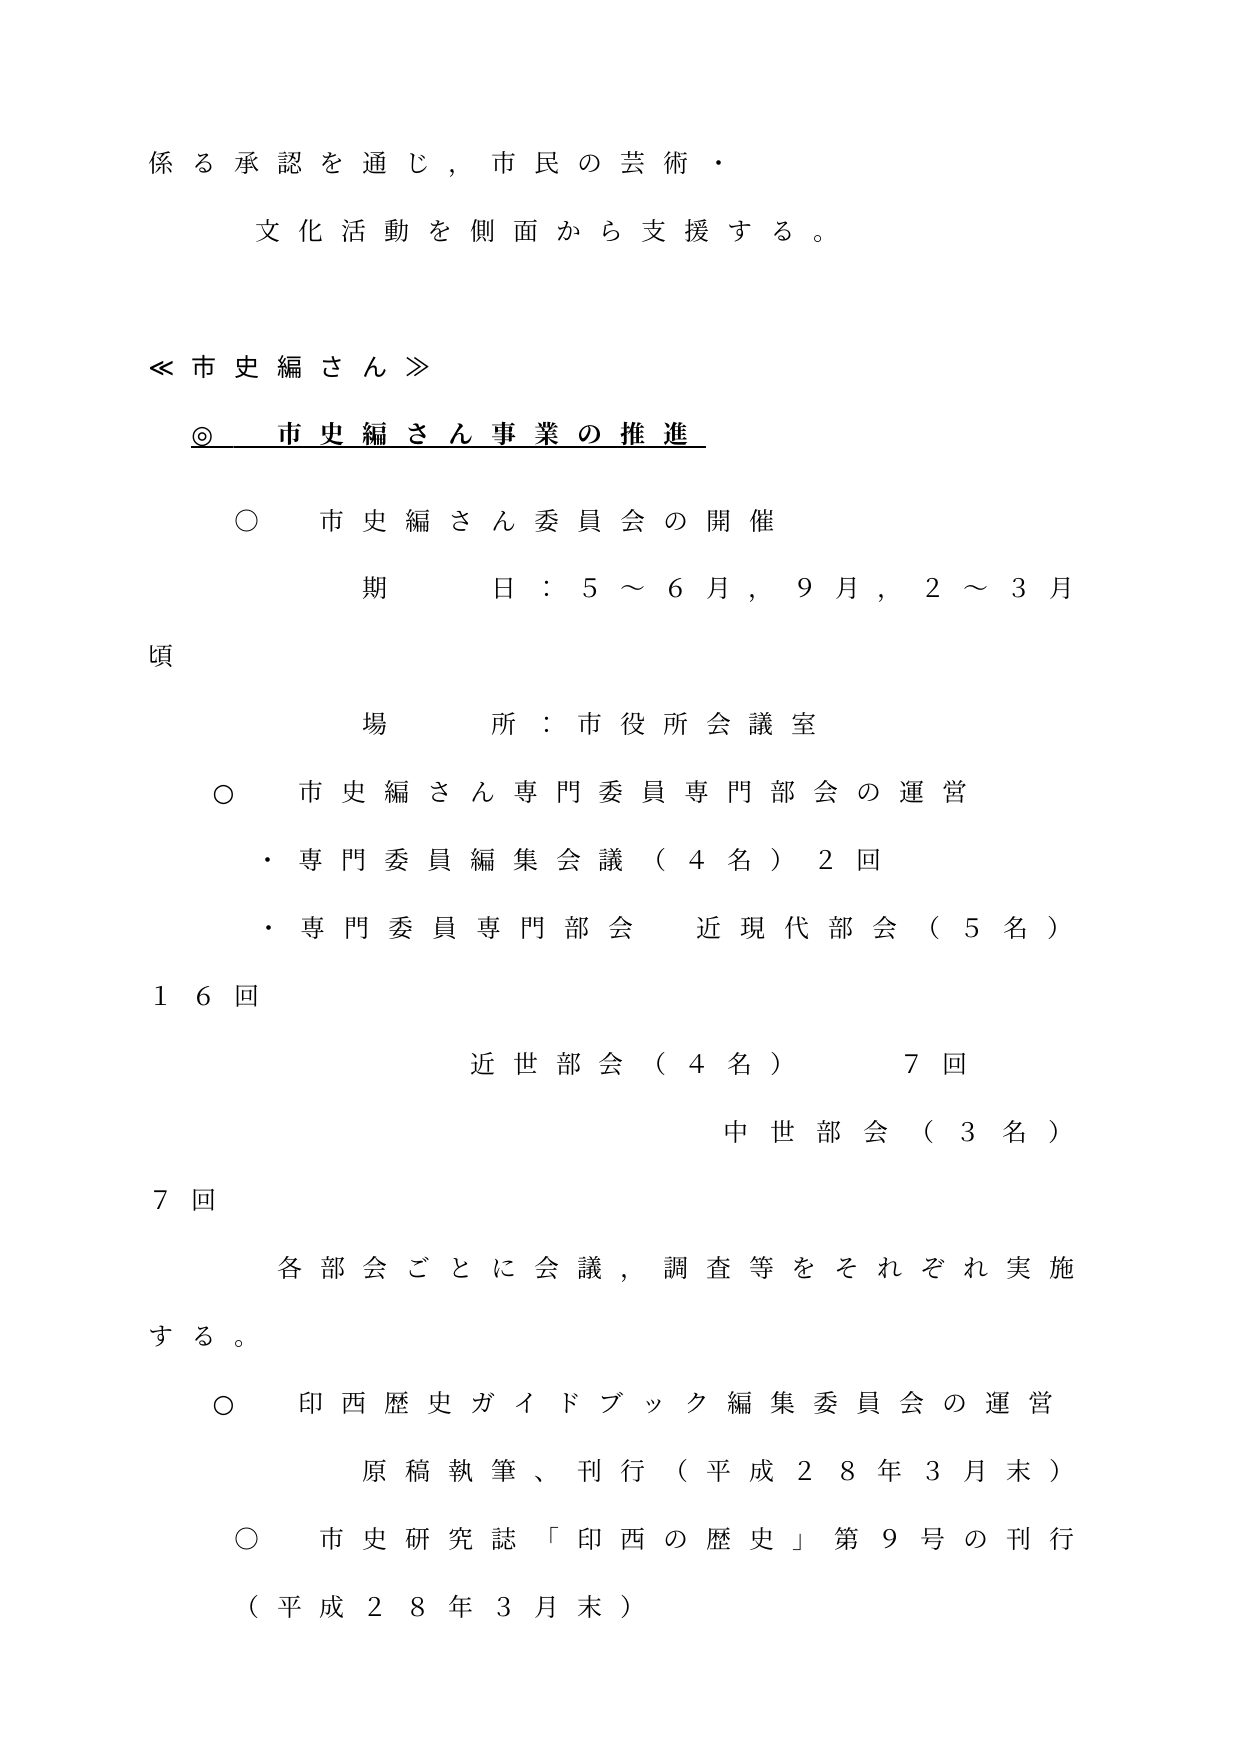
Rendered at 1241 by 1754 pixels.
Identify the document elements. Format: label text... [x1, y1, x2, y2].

text 原稿執筆、刊行（平成２８年３月末） [148, 1436, 1092, 1504]
text ・専門委員専門部会 近現代部会（５名）１６回 [148, 893, 1092, 1028]
text ○ 市史編さん専門委員専門部会の運営 [148, 757, 1092, 825]
text ○ 市史編さん委員会の開催 [148, 485, 1092, 553]
text ・専門委員編集会議（４名）２回 [148, 825, 1092, 893]
text 近世部会（４名） ７回 [148, 1028, 1092, 1096]
text ○ 印西歴史ガイドブック編集委員会の運営 [148, 1368, 1092, 1436]
text 期 日：５～６月，９月，２～３月頃 [148, 553, 1092, 689]
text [148, 128, 1092, 196]
text ◎ 市史編さん事業の推進 [148, 399, 1092, 467]
text 文化活動を側面から支援する。 [148, 196, 1092, 263]
text 中世部会（３名） ７回 [148, 1096, 1092, 1232]
text ≪市史編さん≫ [148, 331, 1092, 399]
text 場 所：市役所会議室 [148, 689, 1092, 757]
text 各部会ごとに会議，調査等をそれぞれ実施する。 [148, 1232, 1092, 1368]
text ○ 市史研究誌「印西の歴史」第９号の刊行（平成２８年３月末） [148, 1504, 1092, 1640]
